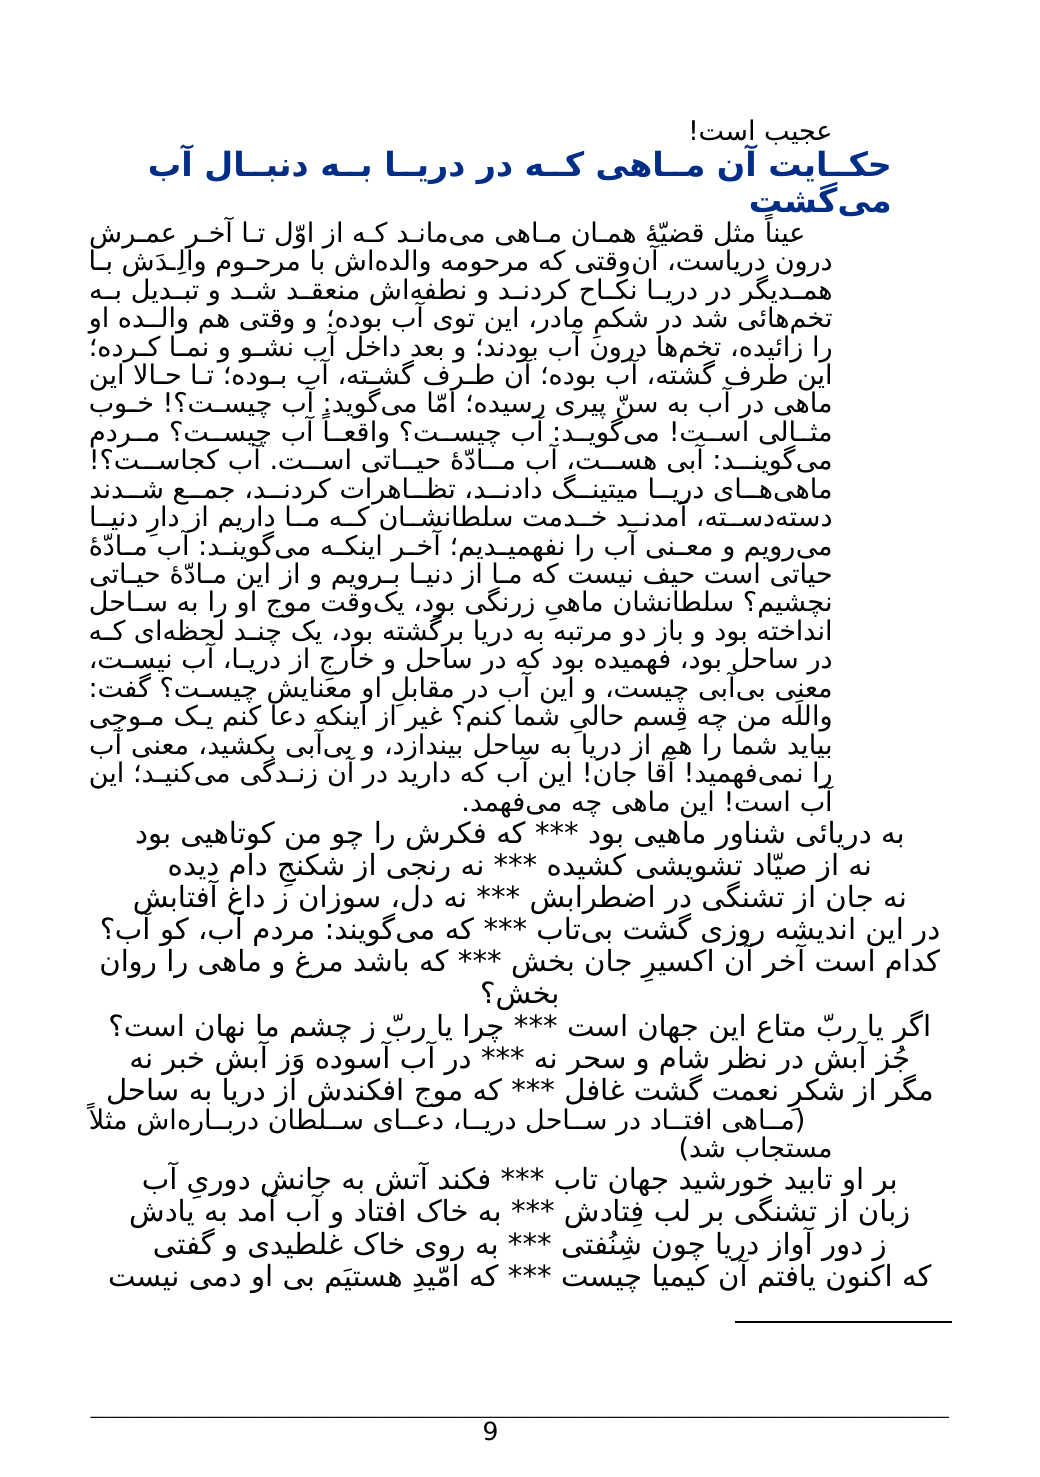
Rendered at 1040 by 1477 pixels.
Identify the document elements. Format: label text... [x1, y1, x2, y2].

text کدام است آخر آن اکسیرِ جان بخش *** که باشد مرغ و ماهی را روان بخش؟ [89, 946, 951, 1011]
text نه از صیّاد تشویشی کشیده *** نه رنجی از شکنجِ دام دیده [89, 849, 951, 882]
text که اکنون یافتم آن کیمیا چیست *** که امّیدِ هستیَم بی او دمی نیست [89, 1261, 951, 1293]
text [89, 118, 833, 146]
text بر او تابید خورشید جهان تاب *** فکند آتش به جانش دوریِ آب [89, 1164, 951, 1196]
subtitle حکایت آن ماهی که در دریا به دنبال آب می‌گشت [148, 146, 892, 220]
text جُز آبش در نظر شام و سحر نه *** در آب آسوده وَز آبش خبر نه [89, 1043, 951, 1075]
text نه جان از تشنگی در اضطرابش *** نه دل، سوزان ز داغ آفتابش [89, 882, 951, 914]
text اگر یا ربّ متاع این جهان است *** چرا یا ربّ ز چشم ما نهان است؟ [89, 1011, 951, 1043]
text ز دور آواز دریا چون شِنُفتی *** به روی خاک غلطیدی و گفتی [89, 1228, 951, 1261]
text عیناً مثل قضیّۀ همان ماهی می‌ماند که از اوّل تا آخر عمرش درون دریاست، آن‌وقتی که مرحومه والده‌اش با مرحوم والِدَش با همدیگر در دریا نکاح کردند و نطفه‌اش منعقد شد و تبدیل به تخم‌هائی شد در شکمِ مادر، این توی آب بوده؛ و وقتی هم والده او را زائیده، تخم‌ها درون آب بودند؛ و بعد داخل آب نشو و نما کرده؛ این طرف گشته، آب بوده؛ آن طرف گشته، آب بوده؛ تا حالا این ماهی در آب به سنّ پیری رسیده؛ امّا می‌گوید: آب چیست؟! خوب مثالی است! می‌گوید: آب چیست؟ واقعاً آب چیست؟ مردم می‌گویند: آبی هست، آب مادّۀ حیاتی است. آب کجاست؟! ماهی‌های دریا میتینگ دادند، تظاهرات کردند، جمع شدند دسته‌دسته، آمدند خدمت سلطانشان که ما داریم از دارِ دنیا می‌رویم و معنی آب را نفهمیدیم؛ آخر اینکه می‌گویند: آب مادّۀ حیاتی است حیف نیست که ما از دنیا برویم و از این مادّۀ حیاتی نچشیم؟ سلطانشان ماهیِ زرنگی بود، یک‌وقت موج او را به ساحل انداخته بود و باز دو مرتبه به دریا برگشته بود، یک چند لحظه‌ای که در ساحل بود، فهمیده بود که در ساحل و خارجِ از دریا، آب نیست، معنی بی‌آبی چیست، و این آب در مقابلِ او معنایش چیست؟ گفت: واللَه من چه قِسم حالیِ شما کنم؟ غیر از اینکه دعا کنم یک موجی بیاید شما را هم از دریا به ساحل بیندازد، و بی‌آبی بکشید، معنی آب را نمی‌فهمید! آقا جان! این آب که دارید در آن زندگی می‌کنید؛ این آب است! این ماهی چه می‌فهمد. [89, 220, 833, 817]
text مگر از شکرِ نعمت گشت غافل *** که موج افکندش از دریا به ساحل [89, 1075, 951, 1107]
text به دریائی شناور ماهیی بود *** که فکرش را چو من کوتاهیی بود [89, 817, 951, 849]
text زبان از تشنگی بر لب فِتادش *** به خاک افتاد و آب آمد به یادش [89, 1196, 951, 1228]
text (ماهی افتاد در ساحل دریا، دعای سلطان درباره‌اش مثلاً مستجاب شد) [89, 1107, 833, 1164]
text در این اندیشه روزی گشت بی‌تاب *** که می‌گویند: مردم آب، کو آب؟ [89, 914, 951, 946]
